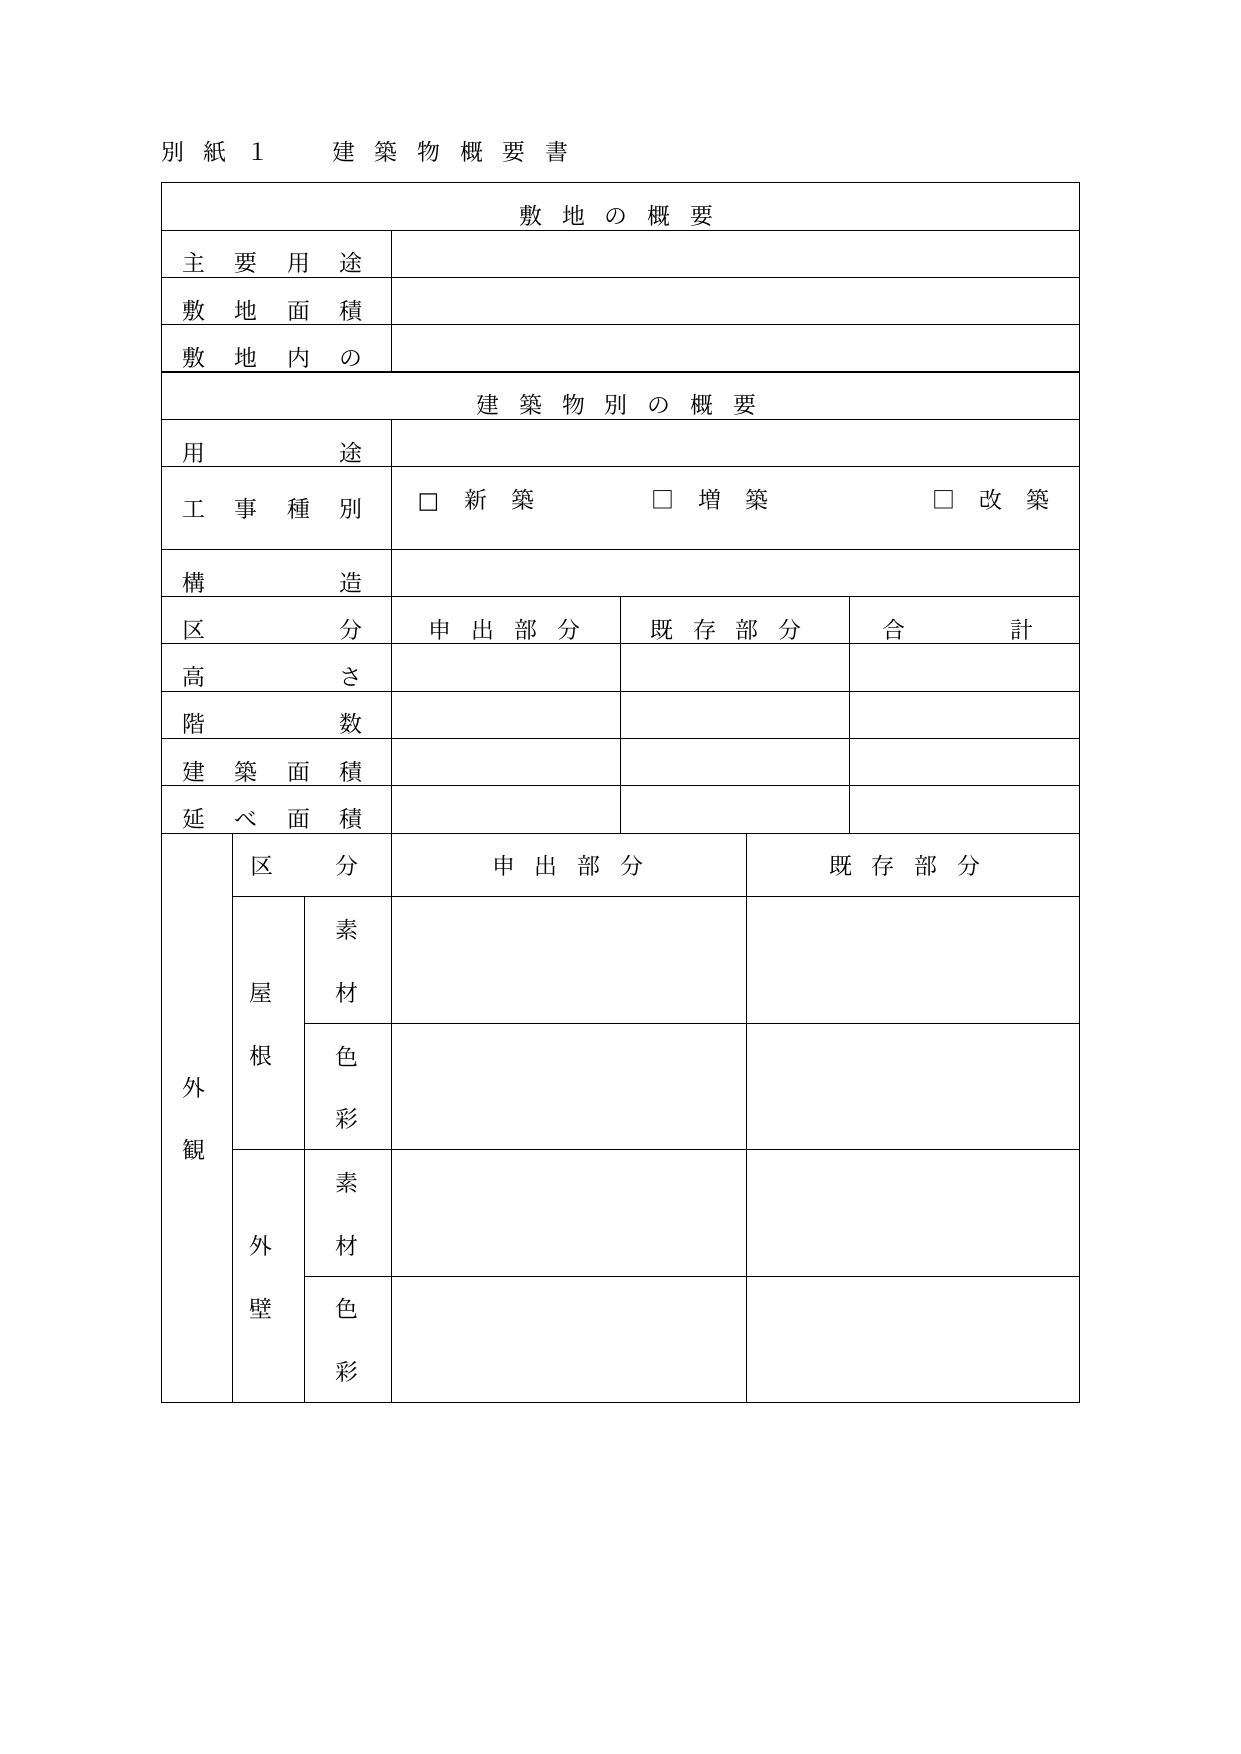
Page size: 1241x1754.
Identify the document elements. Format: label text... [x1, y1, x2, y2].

table_cell [621, 644, 849, 691]
table_cell [392, 1024, 746, 1149]
table_cell [392, 644, 620, 691]
table_cell [747, 1150, 1079, 1276]
table_cell 屋根 [233, 897, 304, 1149]
table_cell [392, 420, 1079, 466]
table_cell 高さ [162, 644, 391, 691]
table_cell 外壁 [233, 1150, 304, 1402]
table_cell [621, 739, 849, 785]
table_cell [392, 692, 620, 738]
table_cell [621, 786, 849, 832]
table_cell 色彩 [305, 1024, 391, 1149]
table_cell 建築物別の概要 [162, 373, 1079, 419]
table_cell 区 分 [233, 834, 391, 896]
table_cell [850, 692, 1079, 738]
table_cell 色彩 [305, 1277, 391, 1402]
table_cell 階数 [162, 692, 391, 738]
table_cell [392, 231, 1079, 277]
table_cell [621, 692, 849, 738]
table_cell 区分 [162, 597, 391, 643]
table_cell 用途 [162, 420, 391, 466]
table_cell [392, 786, 620, 832]
table_cell 構造 [162, 550, 391, 596]
table_cell 既存部分 [747, 834, 1079, 896]
table_cell 素材 [305, 897, 391, 1023]
table_cell 合 計 [850, 597, 1079, 643]
table_cell [850, 739, 1079, 785]
table_cell 素材 [305, 1150, 391, 1276]
table_cell 申出部分 [392, 834, 746, 896]
table_cell 外観 [162, 834, 232, 1402]
table_cell 敷地内の建築物の数 [162, 325, 391, 371]
table_cell [392, 739, 620, 785]
table_cell 主要用途 [162, 231, 391, 277]
table_cell 敷地面積 [162, 278, 391, 324]
table_cell 工事種別 [162, 467, 391, 549]
table_cell [392, 278, 1079, 324]
table_cell [850, 786, 1079, 832]
table_cell □新築 □増築 □改築 □移転 □修繕 □模様替 □色彩の変更 ㎡ [392, 467, 1079, 549]
table_cell [747, 1277, 1079, 1402]
table_cell [392, 325, 1079, 371]
table_cell [392, 1277, 746, 1402]
table_cell [392, 897, 746, 1023]
table_cell [392, 550, 1079, 596]
text 別紙１ 建築物概要書 [161, 119, 1079, 182]
table_cell [747, 897, 1079, 1023]
table_cell 既存部分 [621, 597, 849, 643]
table_cell 申出部分 [392, 597, 620, 643]
table_cell 延べ面積 [162, 786, 391, 832]
table_cell [392, 1150, 746, 1276]
table_cell 建築面積 [162, 739, 391, 785]
table_cell [747, 1024, 1079, 1149]
table_cell [850, 644, 1079, 691]
table_header 敷地の概要 [162, 183, 1079, 229]
